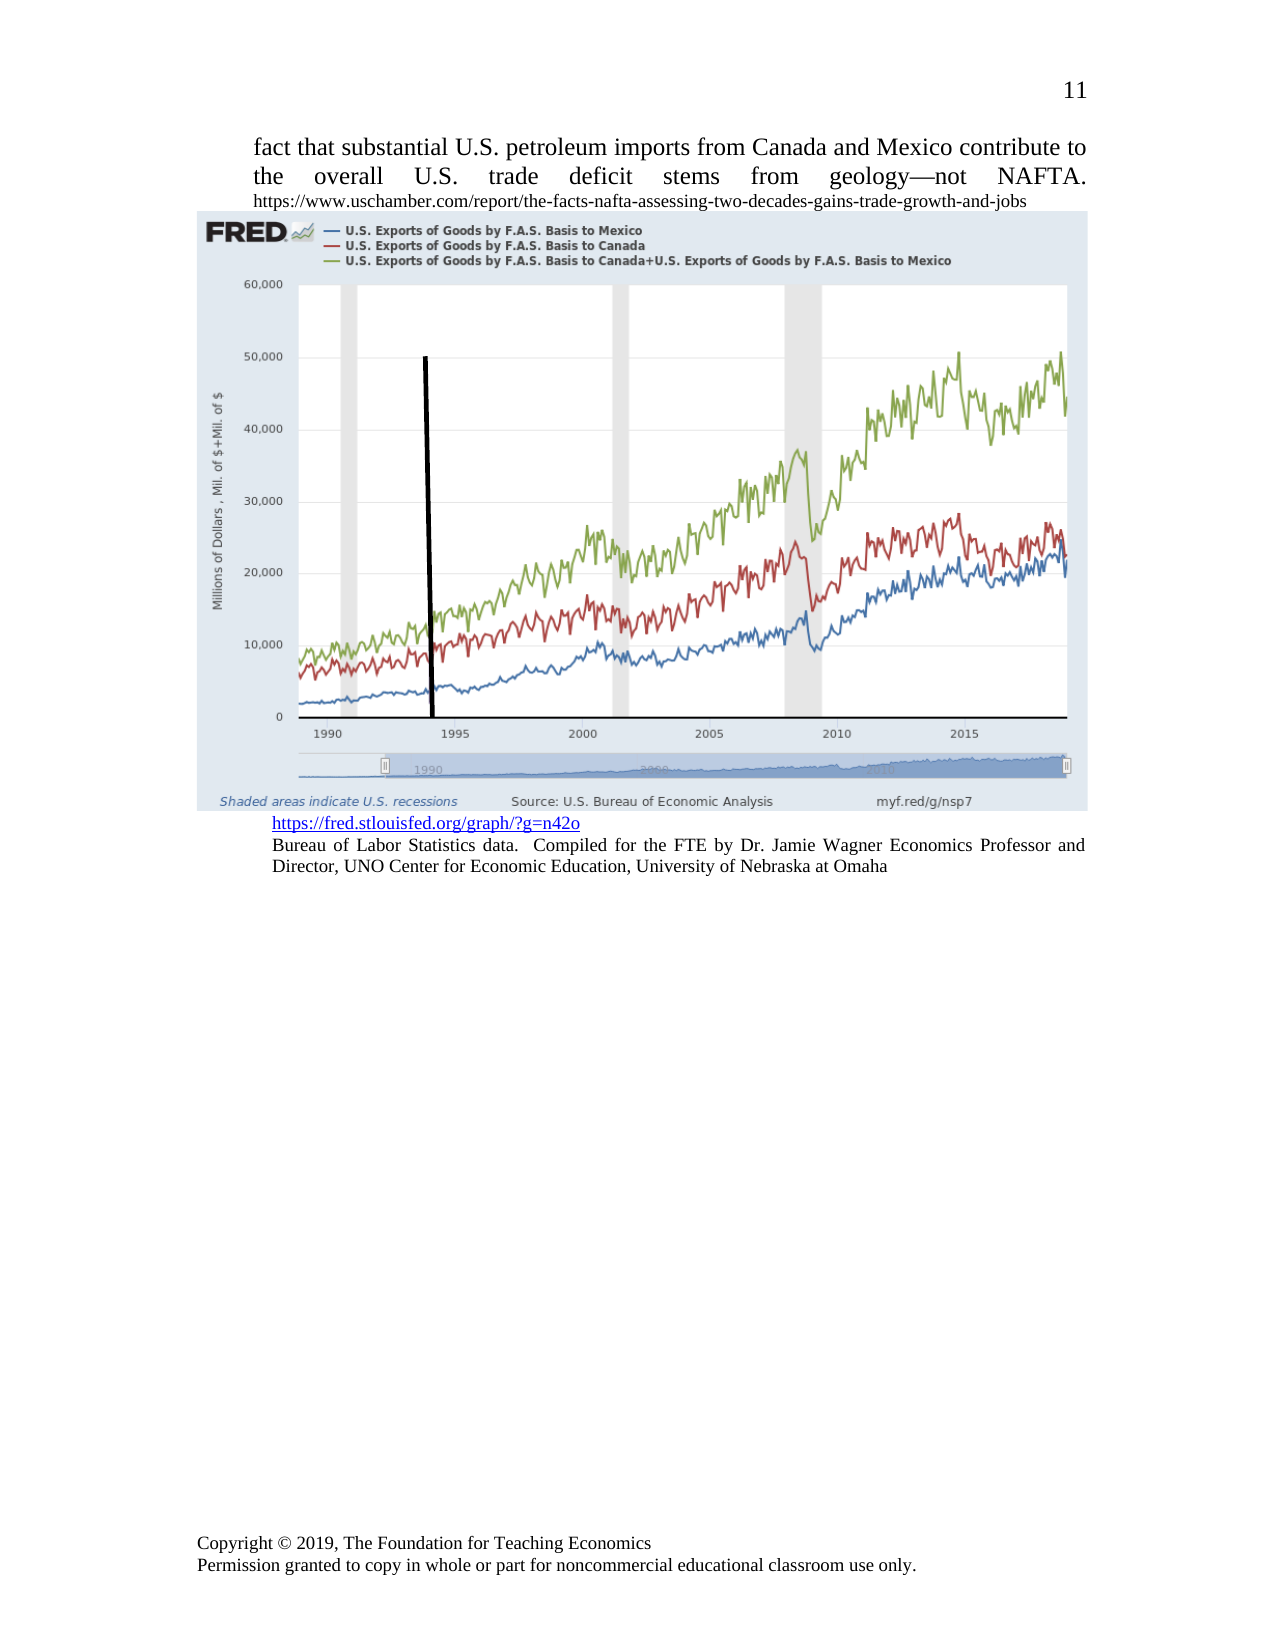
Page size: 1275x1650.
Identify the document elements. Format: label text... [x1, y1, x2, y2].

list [216, 132, 1087, 211]
picture [196, 211, 1088, 813]
text Bureau of Labor Statistics data. Compiled for the FTE by Dr. Jamie Wagner Economics Professor and Director, UNO Center for Economic Education, University of Nebraska at Omaha [272, 834, 1087, 877]
text https://fred.stlouisfed.org/graph/?g=n42o [272, 813, 1087, 834]
